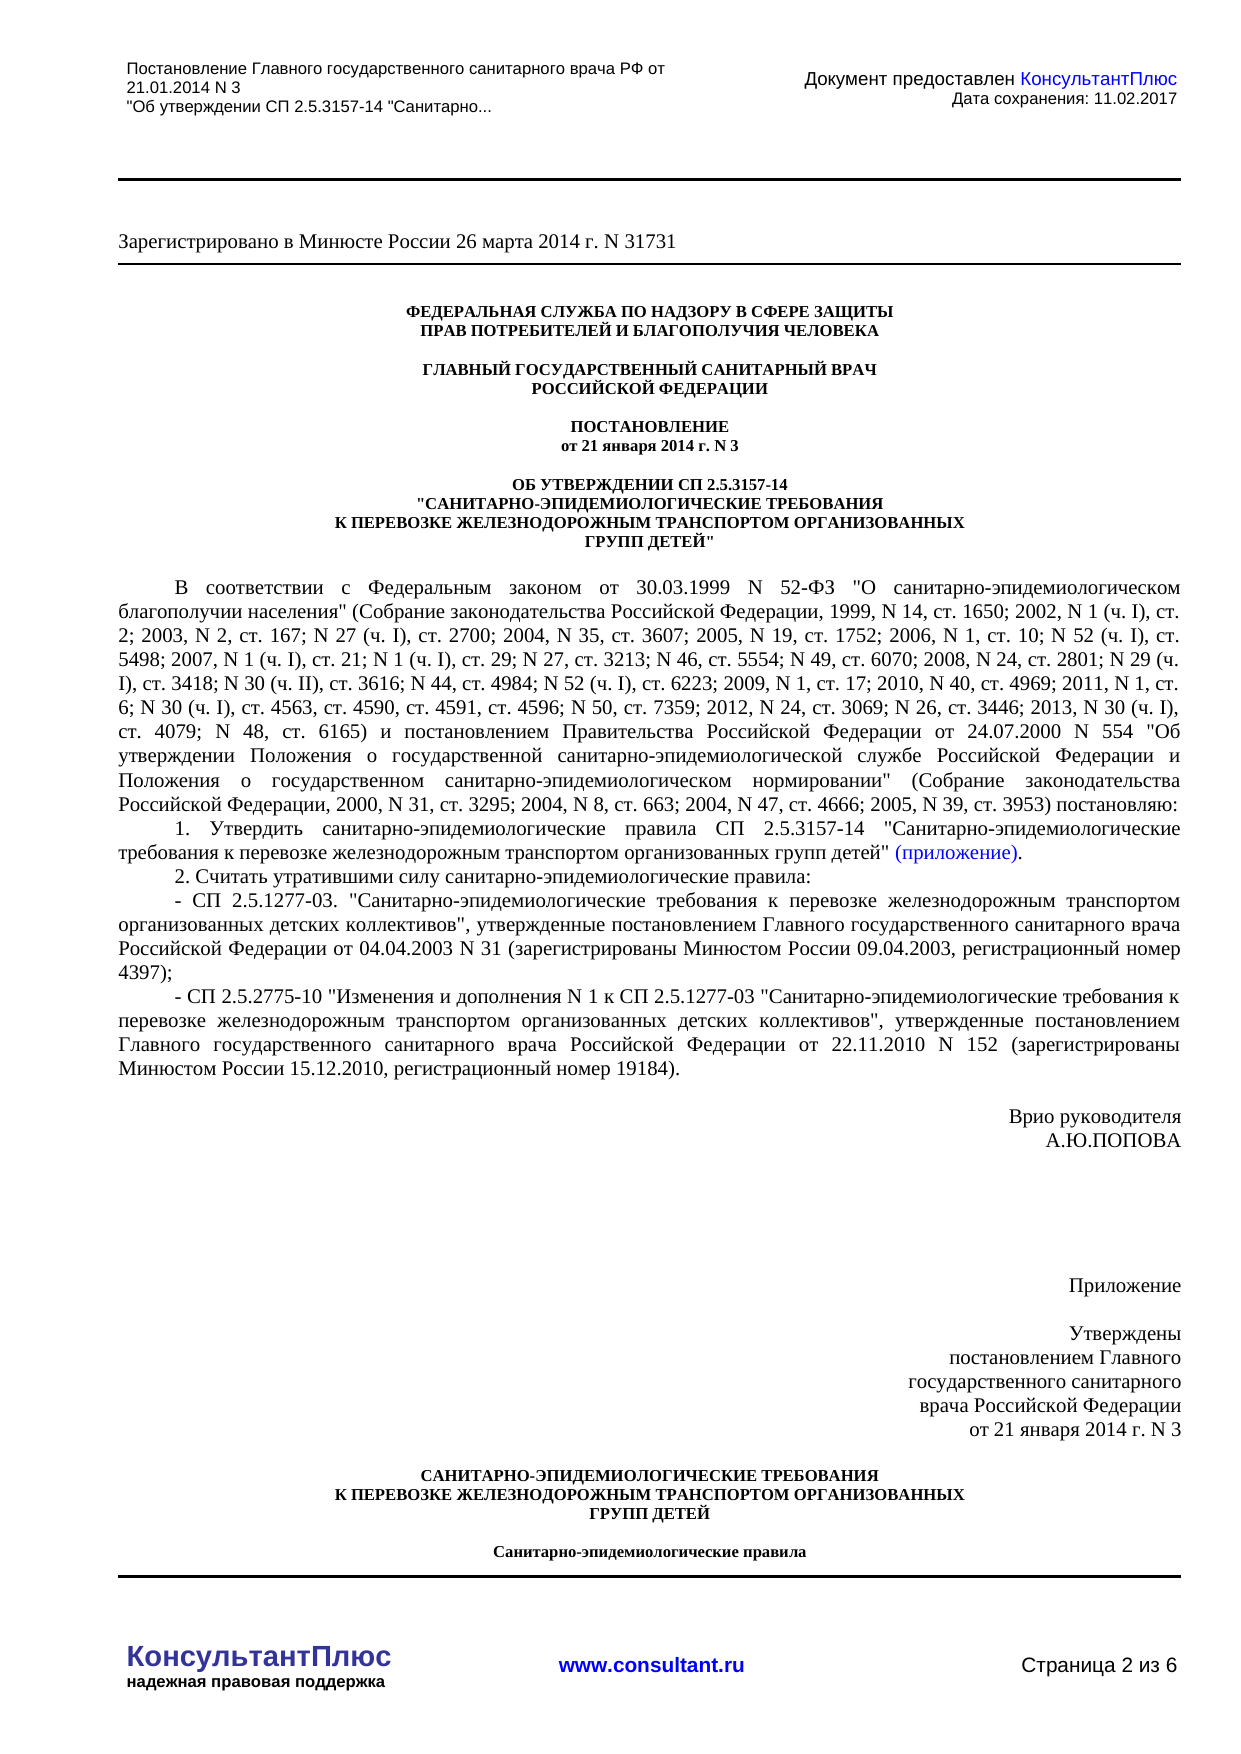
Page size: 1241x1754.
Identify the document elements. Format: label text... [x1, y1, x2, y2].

text - СП 2.5.2775-10 "Изменения и дополнения N 1 к СП 2.5.1277-03 "Санитарно-эпидемиологические требования к перевозке железнодорожным транспортом организованных детских коллективов", утвержденные постановлением Главного государственного санитарного врача Российской Федерации от 22.11.2010 N 152 (зарегистрированы Минюстом России 15.12.2010, регистрационный номер 19184). [118, 984, 1181, 1080]
title ФЕДЕРАЛЬНАЯ СЛУЖБА ПО НАДЗОРУ В СФЕРЕ ЗАЩИТЫ [118, 302, 1181, 321]
title ГРУПП ДЕТЕЙ" [118, 532, 1181, 551]
title ГЛАВНЫЙ ГОСУДАРСТВЕННЫЙ САНИТАРНЫЙ ВРАЧ [118, 359, 1181, 378]
text постановлением Главного [118, 1345, 1181, 1369]
title РОССИЙСКОЙ ФЕДЕРАЦИИ [118, 378, 1181, 398]
title "САНИТАРНО-ЭПИДЕМИОЛОГИЧЕСКИЕ ТРЕБОВАНИЯ [118, 493, 1181, 513]
title ПОСТАНОВЛЕНИЕ [118, 417, 1181, 436]
text В соответствии с Федеральным законом от 30.03.1999 N 52-ФЗ "О санитарно-эпидемиологическом благополучии населения" (Собрание законодательства Российской Федерации, 1999, N 14, ст. 1650; 2002, N 1 (ч. I), ст. 2; 2003, N 2, ст. 167; N 27 (ч. I), ст. 2700; 2004, N 35, ст. 3607; 2005, N 19, ст. 1752; 2006, N 1, ст. 10; N 52 (ч. I), ст. 5498; 2007, N 1 (ч. I), ст. 21; N 1 (ч. I), ст. 29; N 27, ст. 3213; N 46, ст. 5554; N 49, ст. 6070; 2008, N 24, ст. 2801; N 29 (ч. I), ст. 3418; N 30 (ч. II), ст. 3616; N 44, ст. 4984; N 52 (ч. I), ст. 6223; 2009, N 1, ст. 17; 2010, N 40, ст. 4969; 2011, N 1, ст. 6; N 30 (ч. I), ст. 4563, ст. 4590, ст. 4591, ст. 4596; N 50, ст. 7359; 2012, N 24, ст. 3069; N 26, ст. 3446; 2013, N 30 (ч. I), ст. 4079; N 48, ст. 6165) и постановлением Правительства Российской Федерации от 24.07.2000 N 554 "Об утверждении Положения о государственной санитарно-эпидемиологической службе Российской Федерации и Положения о государственном санитарно-эпидемиологическом нормировании" (Собрание законодательства Российской Федерации, 2000, N 31, ст. 3295; 2004, N 8, ст. 663; 2004, N 47, ст. 4666; 2005, N 39, ст. 3953) постановляю: [118, 575, 1181, 816]
text от 21 января 2014 г. N 3 [118, 1417, 1181, 1441]
title ГРУПП ДЕТЕЙ [118, 1504, 1181, 1523]
text А.Ю.ПОПОВА [118, 1128, 1181, 1152]
text 2. Считать утратившими силу санитарно-эпидемиологические правила: [118, 864, 1181, 888]
title ОБ УТВЕРЖДЕНИИ СП 2.5.3157-14 [118, 474, 1181, 493]
title К ПЕРЕВОЗКЕ ЖЕЛЕЗНОДОРОЖНЫМ ТРАНСПОРТОМ ОРГАНИЗОВАННЫХ [118, 513, 1181, 532]
text Врио руководителя [118, 1104, 1181, 1128]
text 1. Утвердить санитарно-эпидемиологические правила СП 2.5.3157-14 "Санитарно-эпидемиологические требования к перевозке железнодорожным транспортом организованных групп детей" (приложение). [118, 816, 1181, 864]
text - СП 2.5.1277-03. "Санитарно-эпидемиологические требования к перевозке железнодорожным транспортом организованных детских коллективов", утвержденные постановлением Главного государственного санитарного врача Российской Федерации от 04.04.2003 N 31 (зарегистрированы Минюстом России 09.04.2003, регистрационный номер 4397); [118, 888, 1181, 984]
text государственного санитарного [118, 1369, 1181, 1393]
title Санитарно-эпидемиологические правила [118, 1542, 1181, 1561]
title ПРАВ ПОТРЕБИТЕЛЕЙ И БЛАГОПОЛУЧИЯ ЧЕЛОВЕКА [118, 321, 1181, 340]
text врача Российской Федерации [118, 1393, 1181, 1417]
title от 21 января 2014 г. N 3 [118, 436, 1181, 455]
text Зарегистрировано в Минюсте России 26 марта 2014 г. N 31731 [118, 229, 1181, 253]
title К ПЕРЕВОЗКЕ ЖЕЛЕЗНОДОРОЖНЫМ ТРАНСПОРТОМ ОРГАНИЗОВАННЫХ [118, 1484, 1181, 1504]
text Приложение [118, 1273, 1181, 1297]
text Утверждены [118, 1321, 1181, 1345]
title САНИТАРНО-ЭПИДЕМИОЛОГИЧЕСКИЕ ТРЕБОВАНИЯ [118, 1465, 1181, 1484]
